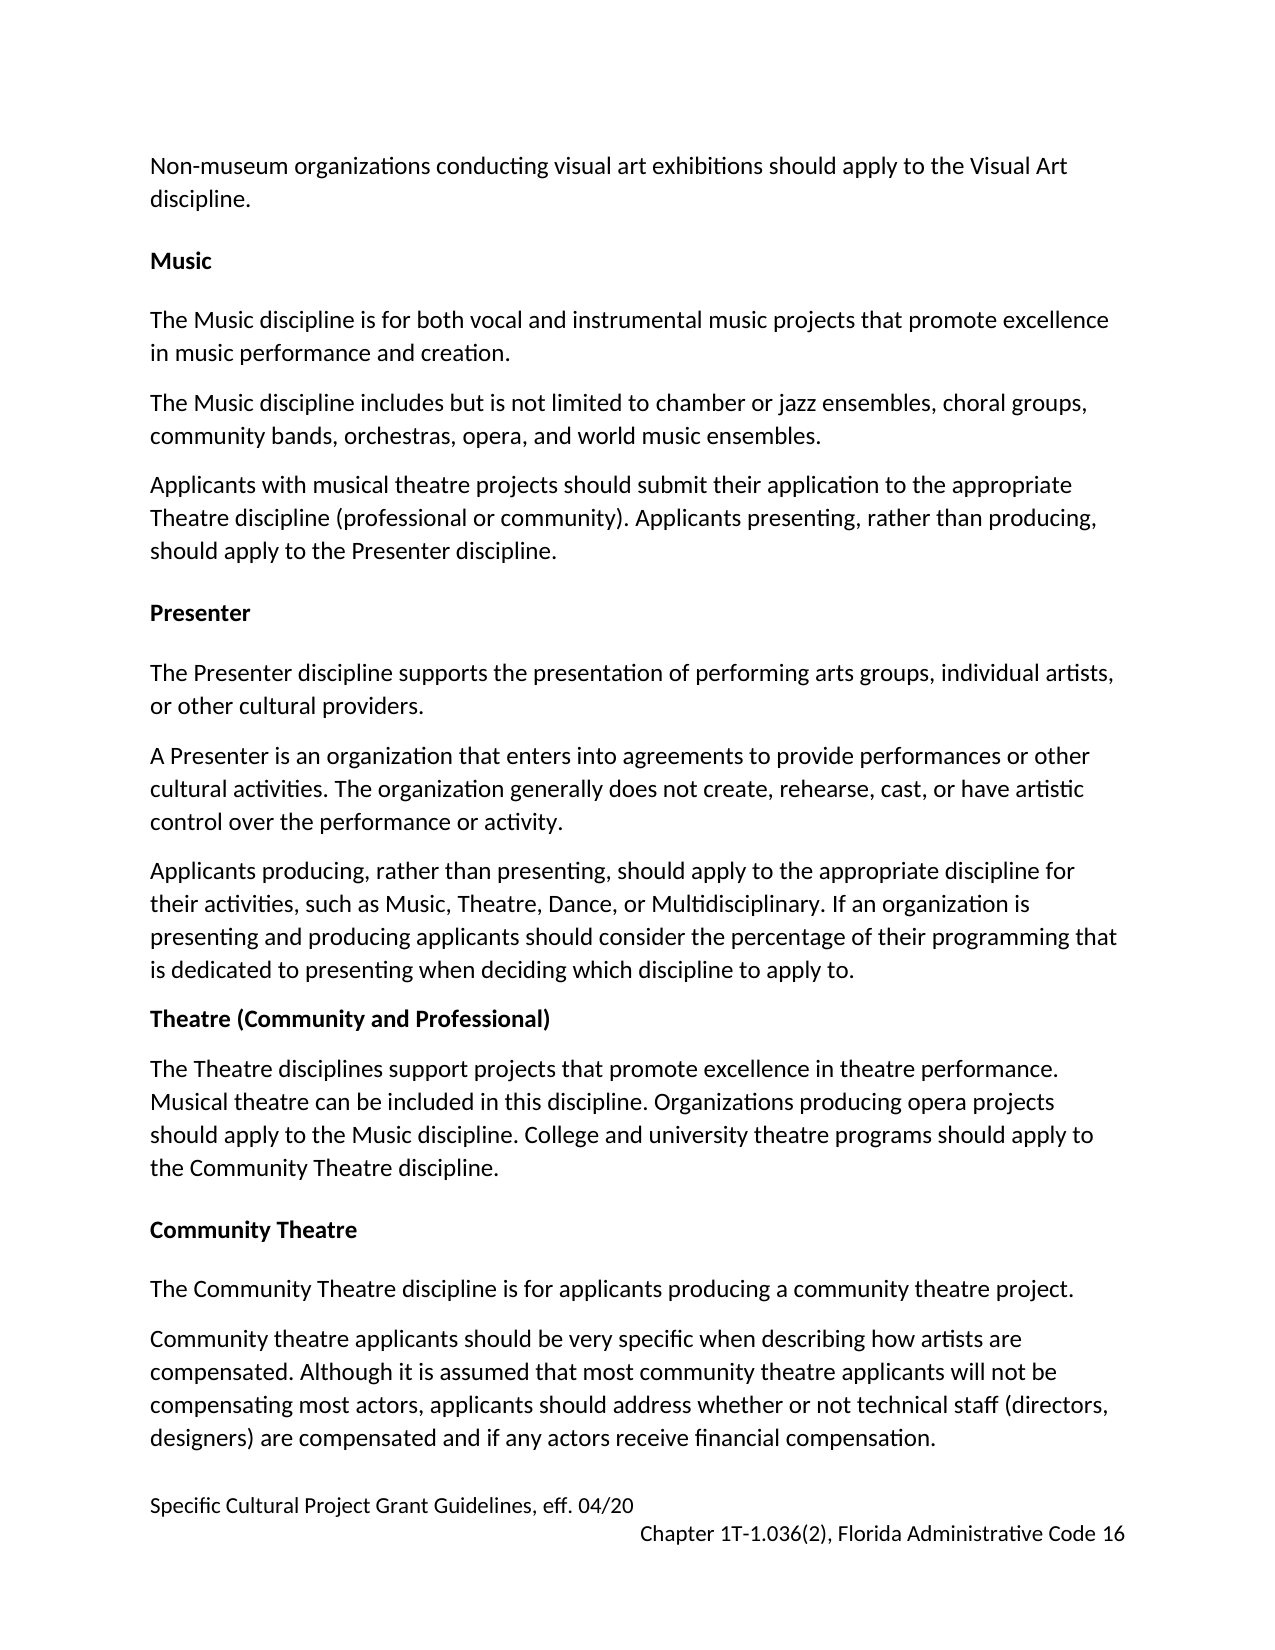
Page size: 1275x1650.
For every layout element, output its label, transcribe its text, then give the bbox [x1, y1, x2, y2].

text Applicants producing, rather than presenting, should apply to the appropriate discipline for their activities, such as Music, Theatre, Dance, or Multidisciplinary. If an organization is presenting and producing applicants should consider the percentage of their programming that is dedicated to presenting when deciding which discipline to apply to. [150, 855, 1125, 984]
text Applicants with musical theatre projects should submit their application to the appropriate Theatre discipline (professional or community). Applicants presenting, rather than producing, should apply to the Presenter discipline. [150, 470, 1125, 566]
subtitle Music [150, 245, 1125, 276]
subtitle Community Theatre [150, 1214, 1125, 1244]
text The Presenter discipline supports the presentation of performing arts groups, individual artists, or other cultural providers. [150, 657, 1125, 721]
text Community theatre applicants should be very specific when describing how artists are compensated. Although it is assumed that most community theatre applicants will not be compensating most actors, applicants should address whether or not technical staff (directors, designers) are compensated and if any actors receive financial compensation. [150, 1323, 1125, 1452]
subtitle Presenter [150, 598, 1125, 628]
text A Presenter is an organization that enters into agreements to provide performances or other cultural activities. The organization generally does not create, rehearse, cast, or have artistic control over the performance or activity. [150, 740, 1125, 836]
text The Theatre disciplines support projects that promote excellence in theatre performance. Musical theatre can be included in this discipline. Organizations producing opera projects should apply to the Music discipline. College and university theatre programs should apply to the Community Theatre discipline. [150, 1053, 1125, 1182]
text Non-museum organizations conducting visual art exhibitions should apply to the Visual Art discipline. [150, 150, 1125, 213]
text Theatre (Community and Professional) [150, 1003, 1125, 1034]
text The Community Theatre discipline is for applicants producing a community theatre project. [150, 1274, 1125, 1304]
text The Music discipline is for both vocal and instrumental music projects that promote excellence in music performance and creation. [150, 305, 1125, 368]
text The Music discipline includes but is not limited to chamber or jazz ensembles, choral groups, community bands, orchestras, opera, and world music ensembles. [150, 387, 1125, 451]
